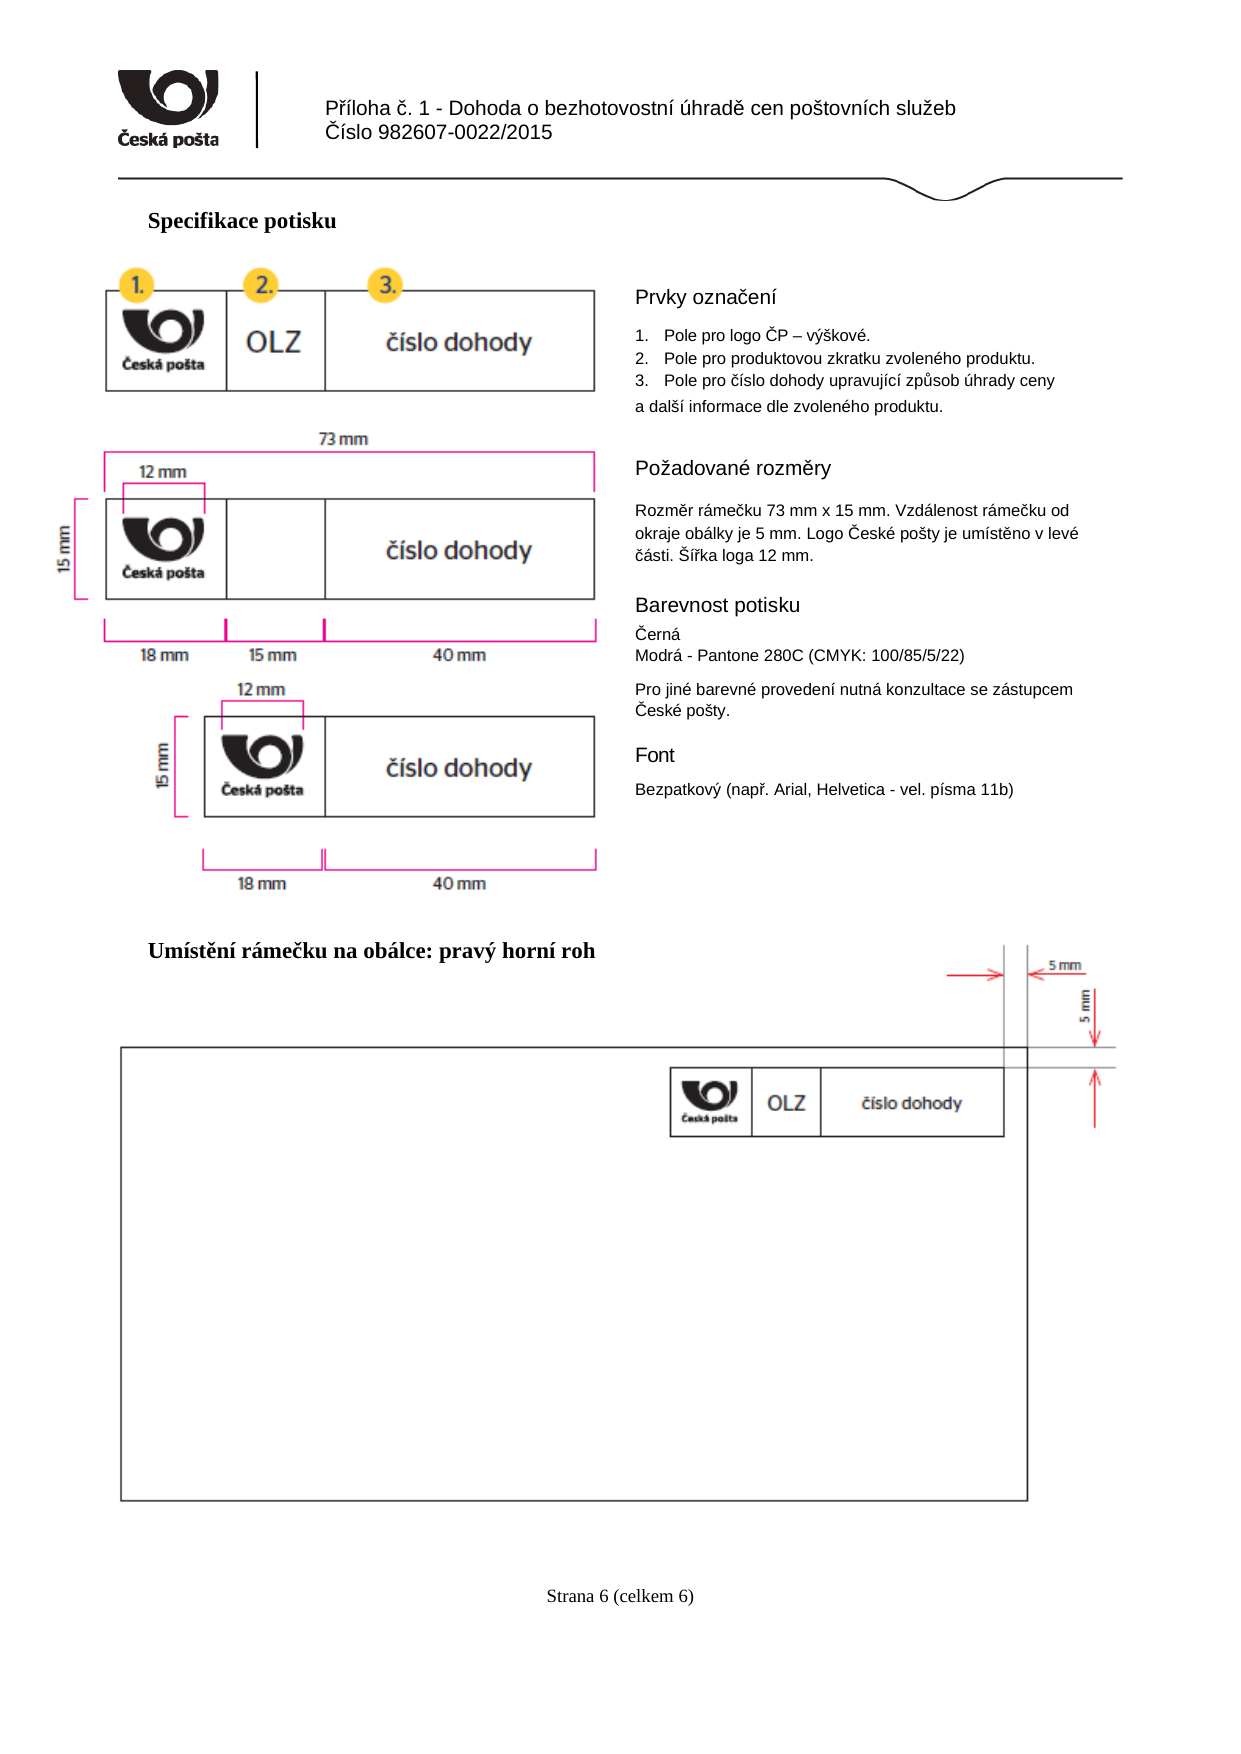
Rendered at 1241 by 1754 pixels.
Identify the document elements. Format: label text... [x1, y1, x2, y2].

text Barevnost potisku [635, 595, 1093, 616]
picture [118, 177, 1123, 201]
text Specifikace potisku [148, 207, 1093, 234]
text Rozměr rámečku 73 mm x 15 mm. Vzdálenost rámečku od okraje obálky je 5 mm. Logo České pošty je umístěno v levé části. Šířka loga 12 mm. [635, 499, 1093, 566]
text Černá Modrá - Pantone 280C (CMYK: 100/85/5/22) [635, 624, 1093, 666]
picture [118, 70, 219, 148]
picture [18, 248, 636, 918]
text Pro jiné barevné provedení nutná konzultace se zástupcem České pošty. [635, 678, 1093, 720]
picture [108, 939, 1124, 1516]
text Bezpatkový (např. Arial, Helvetica - vel. písma 11b) [635, 774, 1093, 801]
text a další informace dle zvoleného produktu. [635, 399, 1093, 416]
text Umístění rámečku na obálce: pravý horní roh [148, 937, 1093, 964]
text Prvky označení [635, 288, 1093, 309]
text 1. Pole pro logo ČP – výškové. 2. Pole pro produktovou zkratku zvoleného produktu. 3. Pole pro číslo dohody upravující způsob úhrady ceny [635, 324, 1093, 391]
text Font [635, 745, 1093, 766]
text Požadované rozměry [635, 458, 1093, 479]
